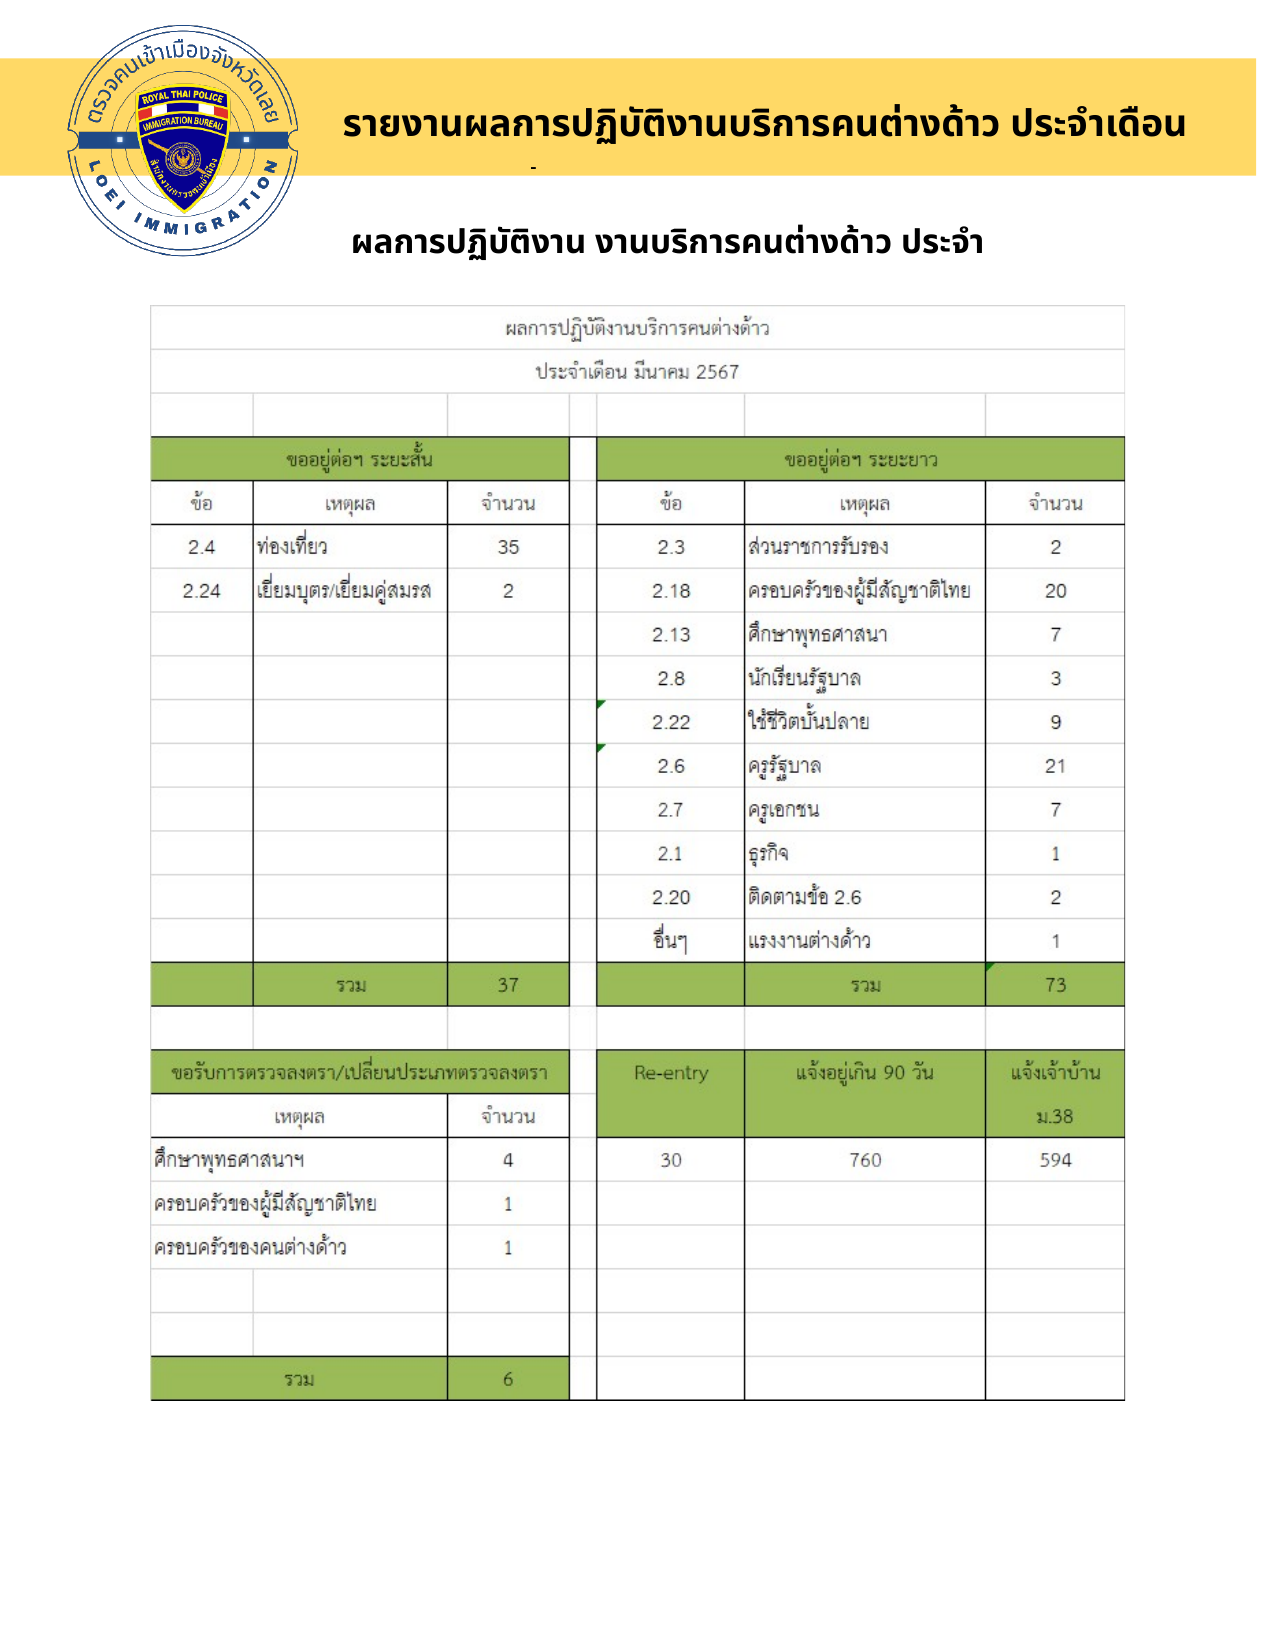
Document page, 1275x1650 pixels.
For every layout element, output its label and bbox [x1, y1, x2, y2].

picture [18, 0, 1125, 1401]
